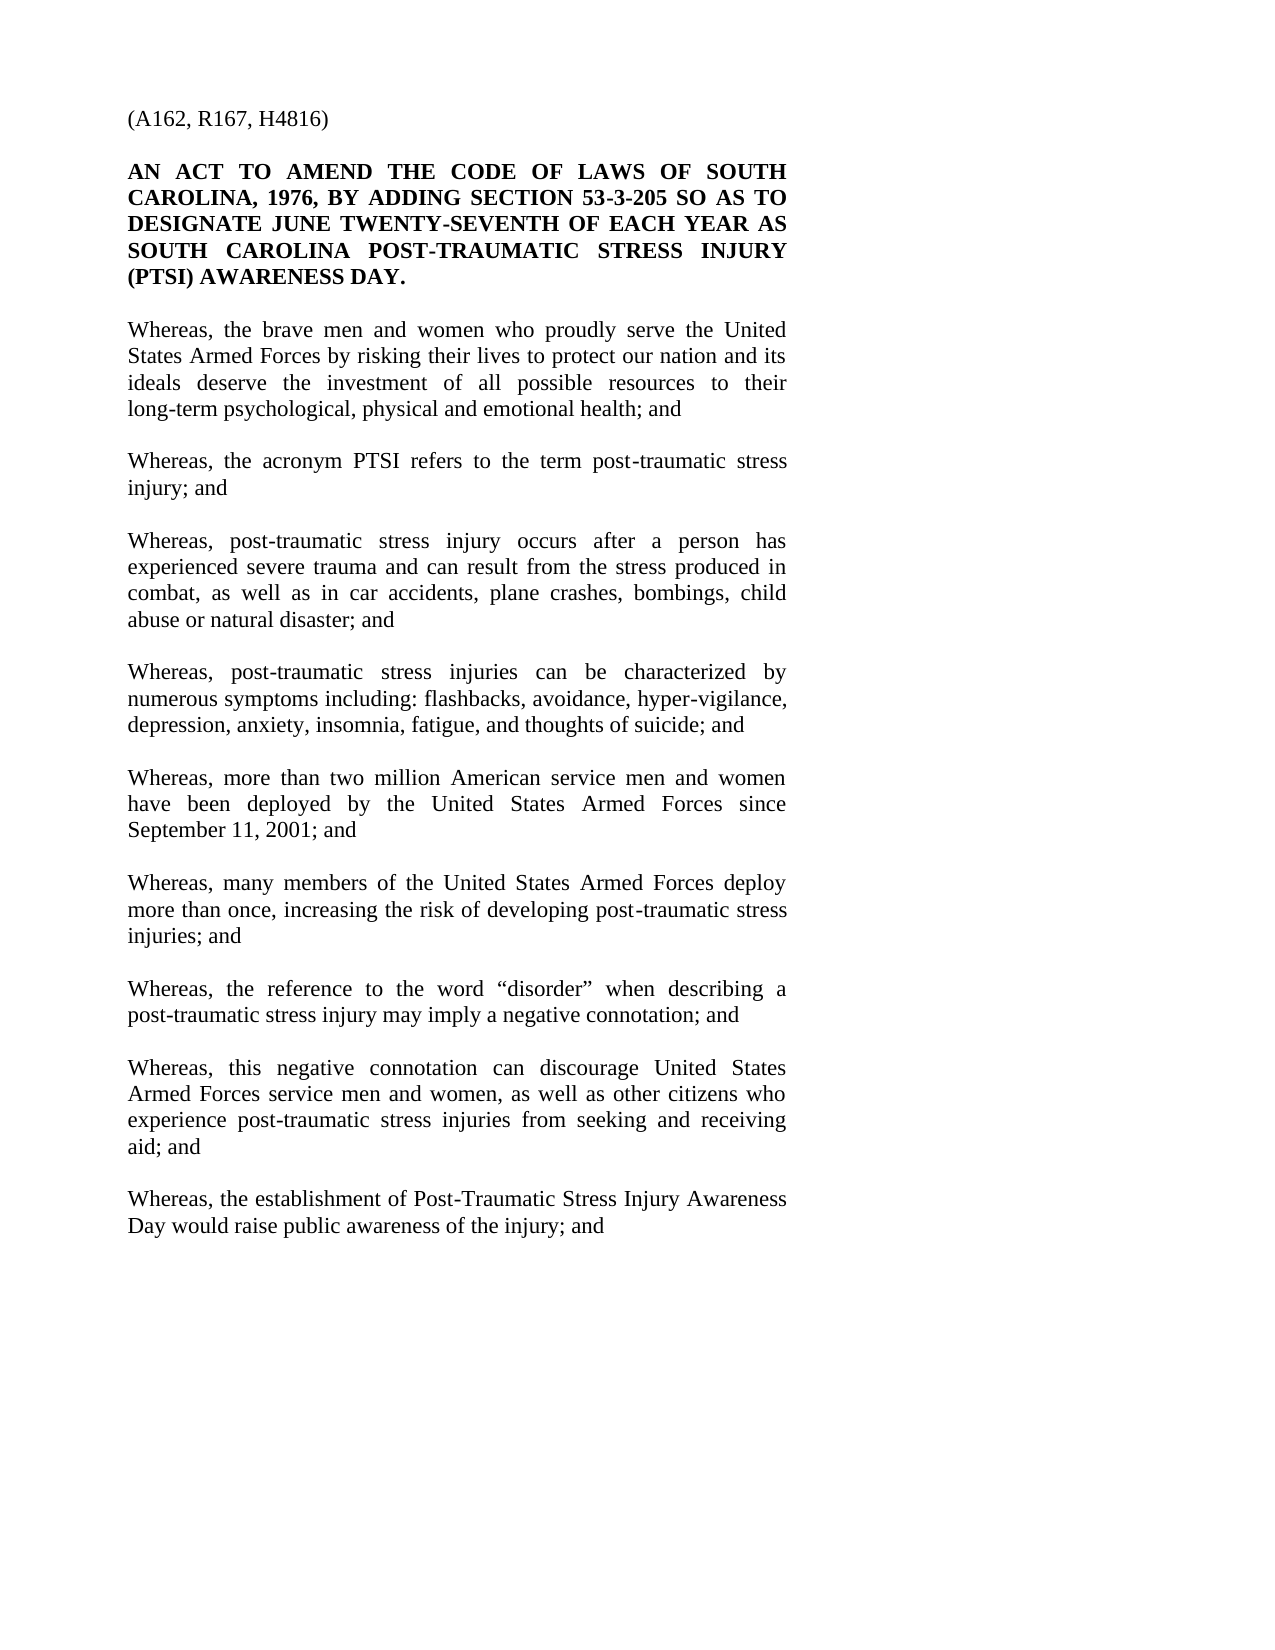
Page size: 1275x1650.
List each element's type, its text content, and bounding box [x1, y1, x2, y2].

text Whereas, post-traumatic stress injury occurs after a person has experienced severe trauma and can result from the stress produced in combat, as well as in car accidents, plane crashes, bombings, child abuse or natural disaster; and [127, 527, 787, 632]
text Whereas, the reference to the word “disorder” when describing a post-traumatic stress injury may imply a negative connotation; and [127, 975, 787, 1027]
text Whereas, post-traumatic stress injuries can be characterized by numerous symptoms including: flashbacks, avoidance, hyper-vigilance, depression, anxiety, insomnia, fatigue, and thoughts of suicide; and [127, 658, 787, 737]
text Whereas, the brave men and women who proudly serve the United States Armed Forces by risking their lives to protect our nation and its ideals deserve the investment of all possible resources to their long-term psychological, physical and emotional health; and [127, 316, 787, 421]
text Whereas, this negative connotation can discourage United States Armed Forces service men and women, as well as other citizens who experience post-traumatic stress injuries from seeking and receiving aid; and [127, 1054, 787, 1159]
text Whereas, the acronym PTSI refers to the term post-traumatic stress injury; and [127, 448, 787, 500]
text Whereas, more than two million American service men and women have been deployed by the United States Armed Forces since September 11, 2001; and [127, 764, 787, 843]
text Whereas, many members of the United States Armed Forces deploy more than once, increasing the risk of developing post-traumatic stress injuries; and [127, 869, 787, 948]
text AN ACT TO AMEND THE CODE OF LAWS OF SOUTH CAROLINA, 1976, BY ADDING SECTION 53-3-205 SO AS TO DESIGNATE JUNE TWENTY-SEVENTH OF EACH YEAR AS SOUTH CAROLINA POST-TRAUMATIC STRESS INJURY (PTSI) AWARENESS DAY. [127, 158, 787, 289]
text (A162, R167, H4816) [127, 105, 787, 131]
text Whereas, the establishment of Post-Traumatic Stress Injury Awareness Day would raise public awareness of the injury; and [127, 1186, 787, 1238]
